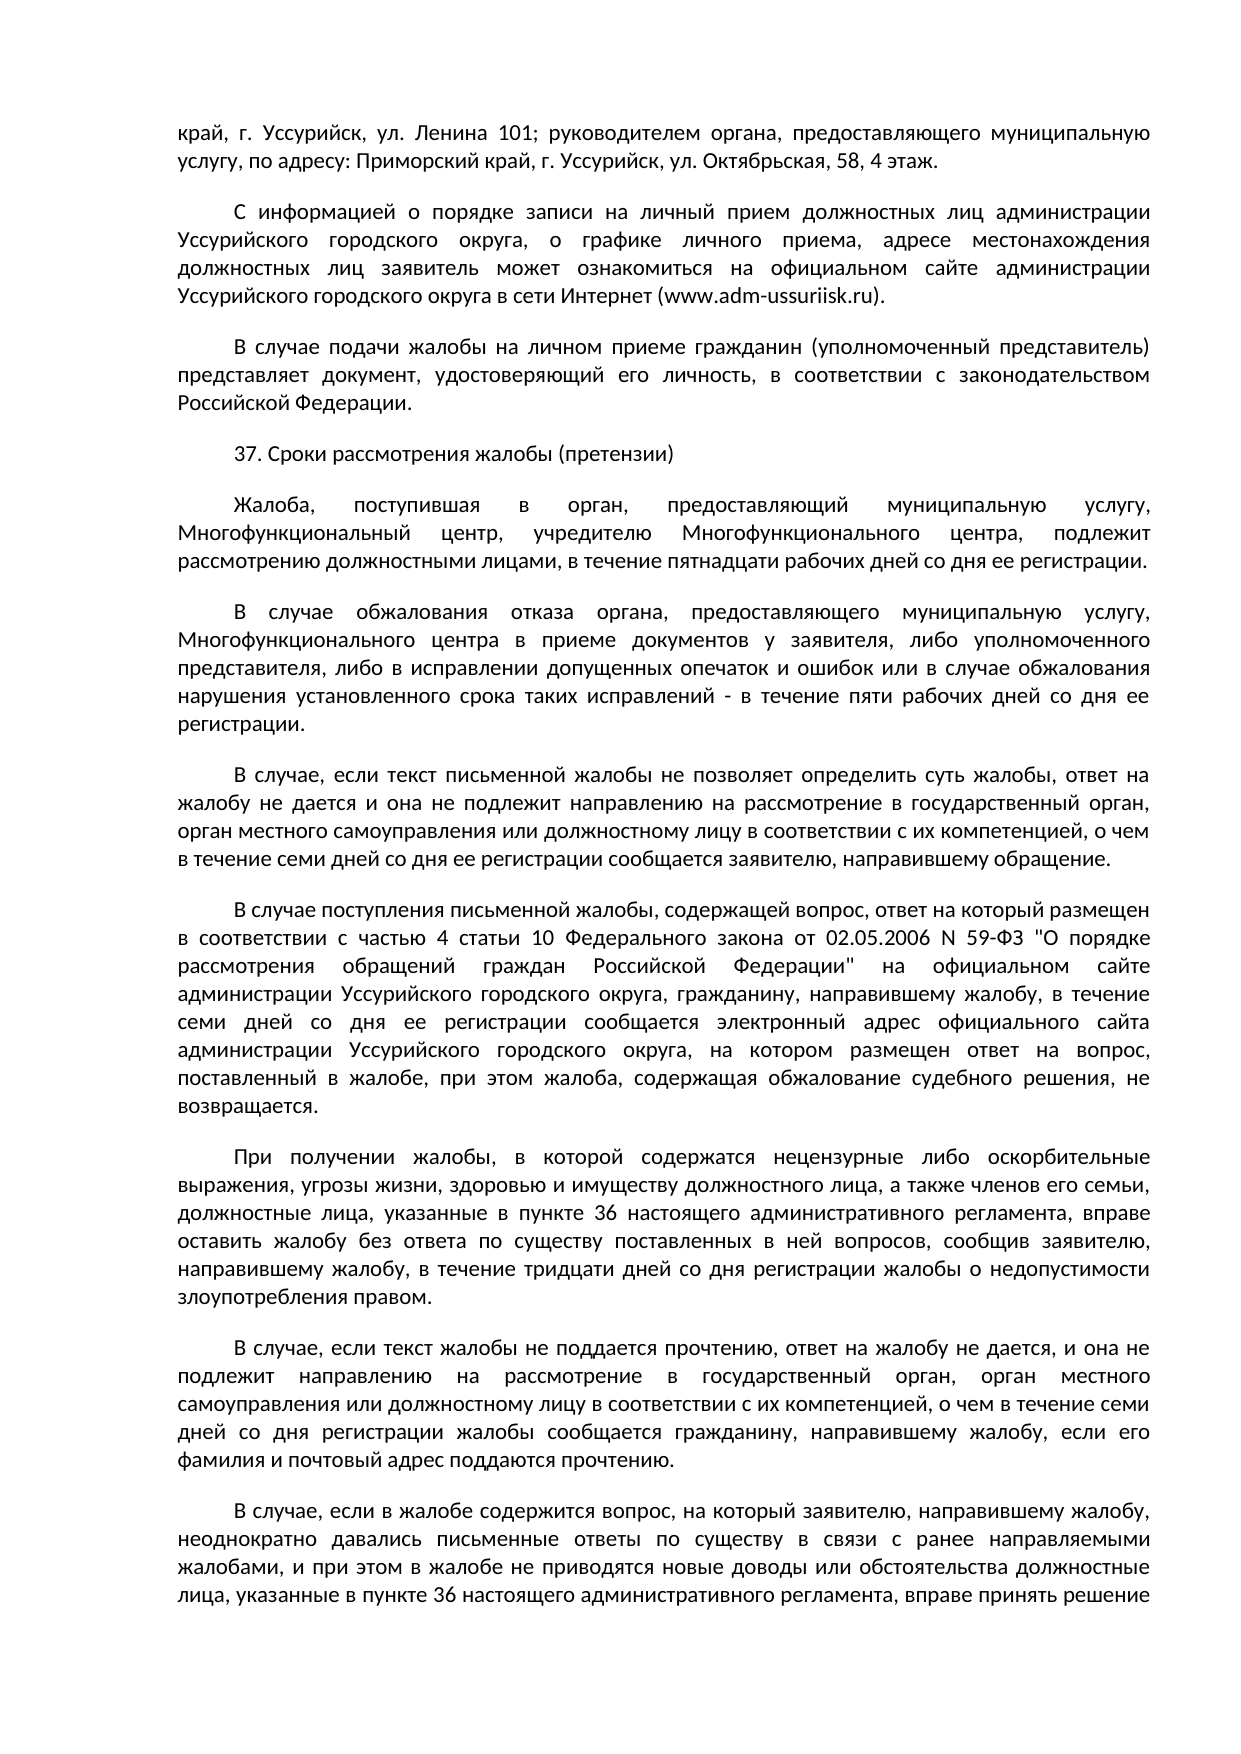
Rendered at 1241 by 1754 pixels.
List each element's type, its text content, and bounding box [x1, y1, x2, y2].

text В случае подачи жалобы на личном приеме гражданин (уполномоченный представитель) представляет документ, удостоверяющий его личность, в соответствии с законодательством Российской Федерации. [177, 332, 1152, 416]
text При получении жалобы, в которой содержатся нецензурные либо оскорбительные выражения, угрозы жизни, здоровью и имуществу должностного лица, а также членов его семьи, должностные лица, указанные в пункте 36 настоящего административного регламента, вправе оставить жалобу без ответа по существу поставленных в ней вопросов, сообщив заявителю, направившему жалобу, в течение тридцати дней со дня регистрации жалобы о недопустимости злоупотребления правом. [177, 1142, 1152, 1310]
text С информацией о порядке записи на личный прием должностных лиц администрации Уссурийского городского округа, о графике личного приема, адресе местонахождения должностных лиц заявитель может ознакомиться на официальном сайте администрации Уссурийского городского округа в сети Интернет (www.adm-ussuriisk.ru). [177, 197, 1152, 309]
text В случае обжалования отказа органа, предоставляющего муниципальную услугу, Многофункционального центра в приеме документов у заявителя, либо уполномоченного представителя, либо в исправлении допущенных опечаток и ошибок или в случае обжалования нарушения установленного срока таких исправлений - в течение пяти рабочих дней со дня ее регистрации. [177, 597, 1152, 737]
text Жалоба, поступившая в орган, предоставляющий муниципальную услугу, Многофункциональный центр, учредителю Многофункционального центра, подлежит рассмотрению должностными лицами, в течение пятнадцати рабочих дней со дня ее регистрации. [177, 490, 1152, 574]
text В случае, если текст письменной жалобы не позволяет определить суть жалобы, ответ на жалобу не дается и она не подлежит направлению на рассмотрение в государственный орган, орган местного самоуправления или должностному лицу в соответствии с их компетенцией, о чем в течение семи дней со дня ее регистрации сообщается заявителю, направившему обращение. [177, 760, 1152, 872]
text 37. Сроки рассмотрения жалобы (претензии) [177, 439, 1152, 467]
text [177, 118, 1152, 174]
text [177, 1496, 1152, 1608]
text В случае поступления письменной жалобы, содержащей вопрос, ответ на который размещен в соответствии с частью 4 статьи 10 Федерального закона от 02.05.2006 N 59-ФЗ "О порядке рассмотрения обращений граждан Российской Федерации" на официальном сайте администрации Уссурийского городского округа, гражданину, направившему жалобу, в течение семи дней со дня ее регистрации сообщается электронный адрес официального сайта администрации Уссурийского городского округа, на котором размещен ответ на вопрос, поставленный в жалобе, при этом жалоба, содержащая обжалование судебного решения, не возвращается. [177, 895, 1152, 1119]
text В случае, если текст жалобы не поддается прочтению, ответ на жалобу не дается, и она не подлежит направлению на рассмотрение в государственный орган, орган местного самоуправления или должностному лицу в соответствии с их компетенцией, о чем в течение семи дней со дня регистрации жалобы сообщается гражданину, направившему жалобу, если его фамилия и почтовый адрес поддаются прочтению. [177, 1333, 1152, 1473]
